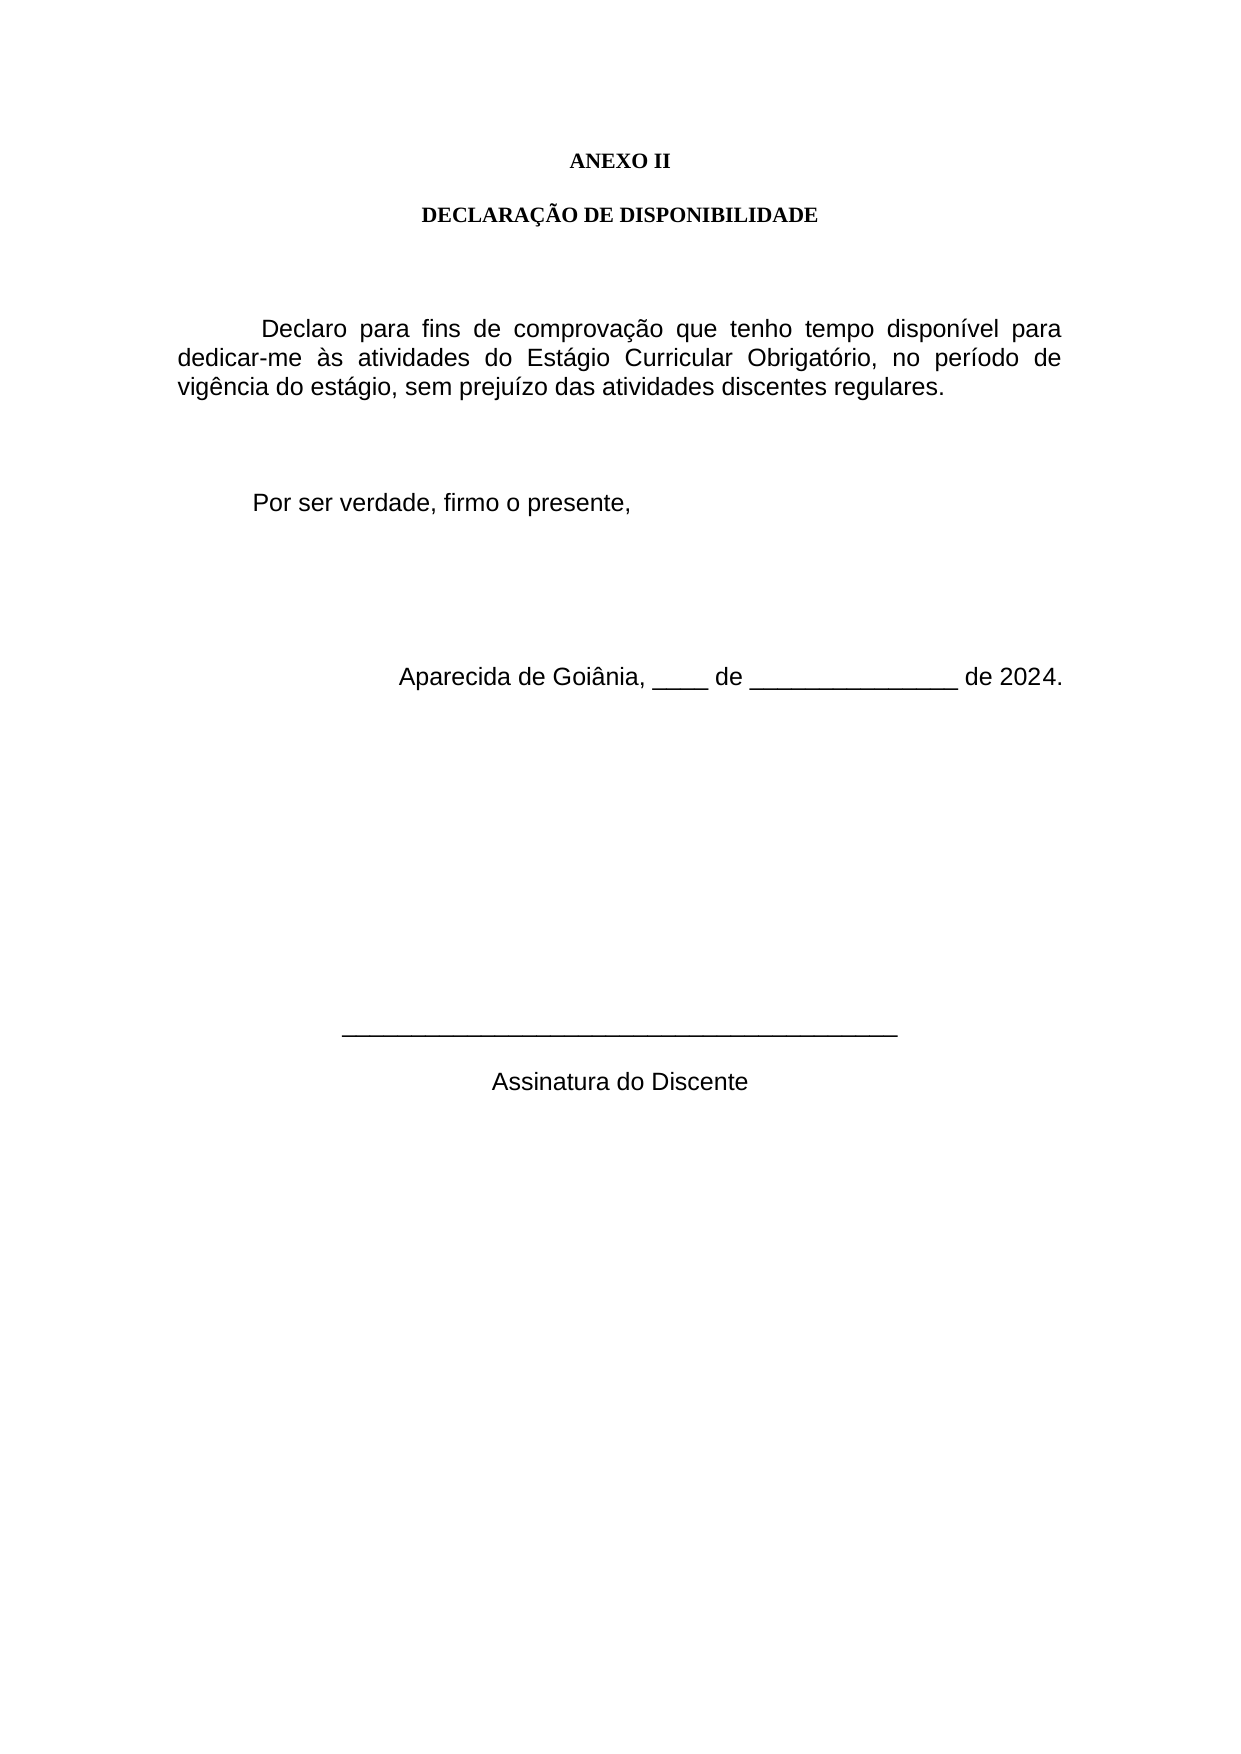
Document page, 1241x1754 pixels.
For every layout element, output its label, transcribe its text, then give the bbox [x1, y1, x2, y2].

text ANEXO II [177, 148, 1063, 173]
text DECLARAÇÃO DE DISPONIBILIDADE [177, 202, 1063, 227]
text Assinatura do Discente [177, 1067, 1063, 1096]
text Aparecida de Goiânia, ____ de _______________ de 2024. [177, 661, 1063, 690]
text Por ser verdade, firmo o presente, [177, 488, 1063, 516]
text Declaro para fins de comprovação que tenho tempo disponível para dedicar-me às atividades do Estágio Curricular Obrigatório, no período de vigência do estágio, sem prejuízo das atividades discentes regulares. [177, 314, 1063, 401]
text ________________________________________ [177, 1009, 1063, 1038]
